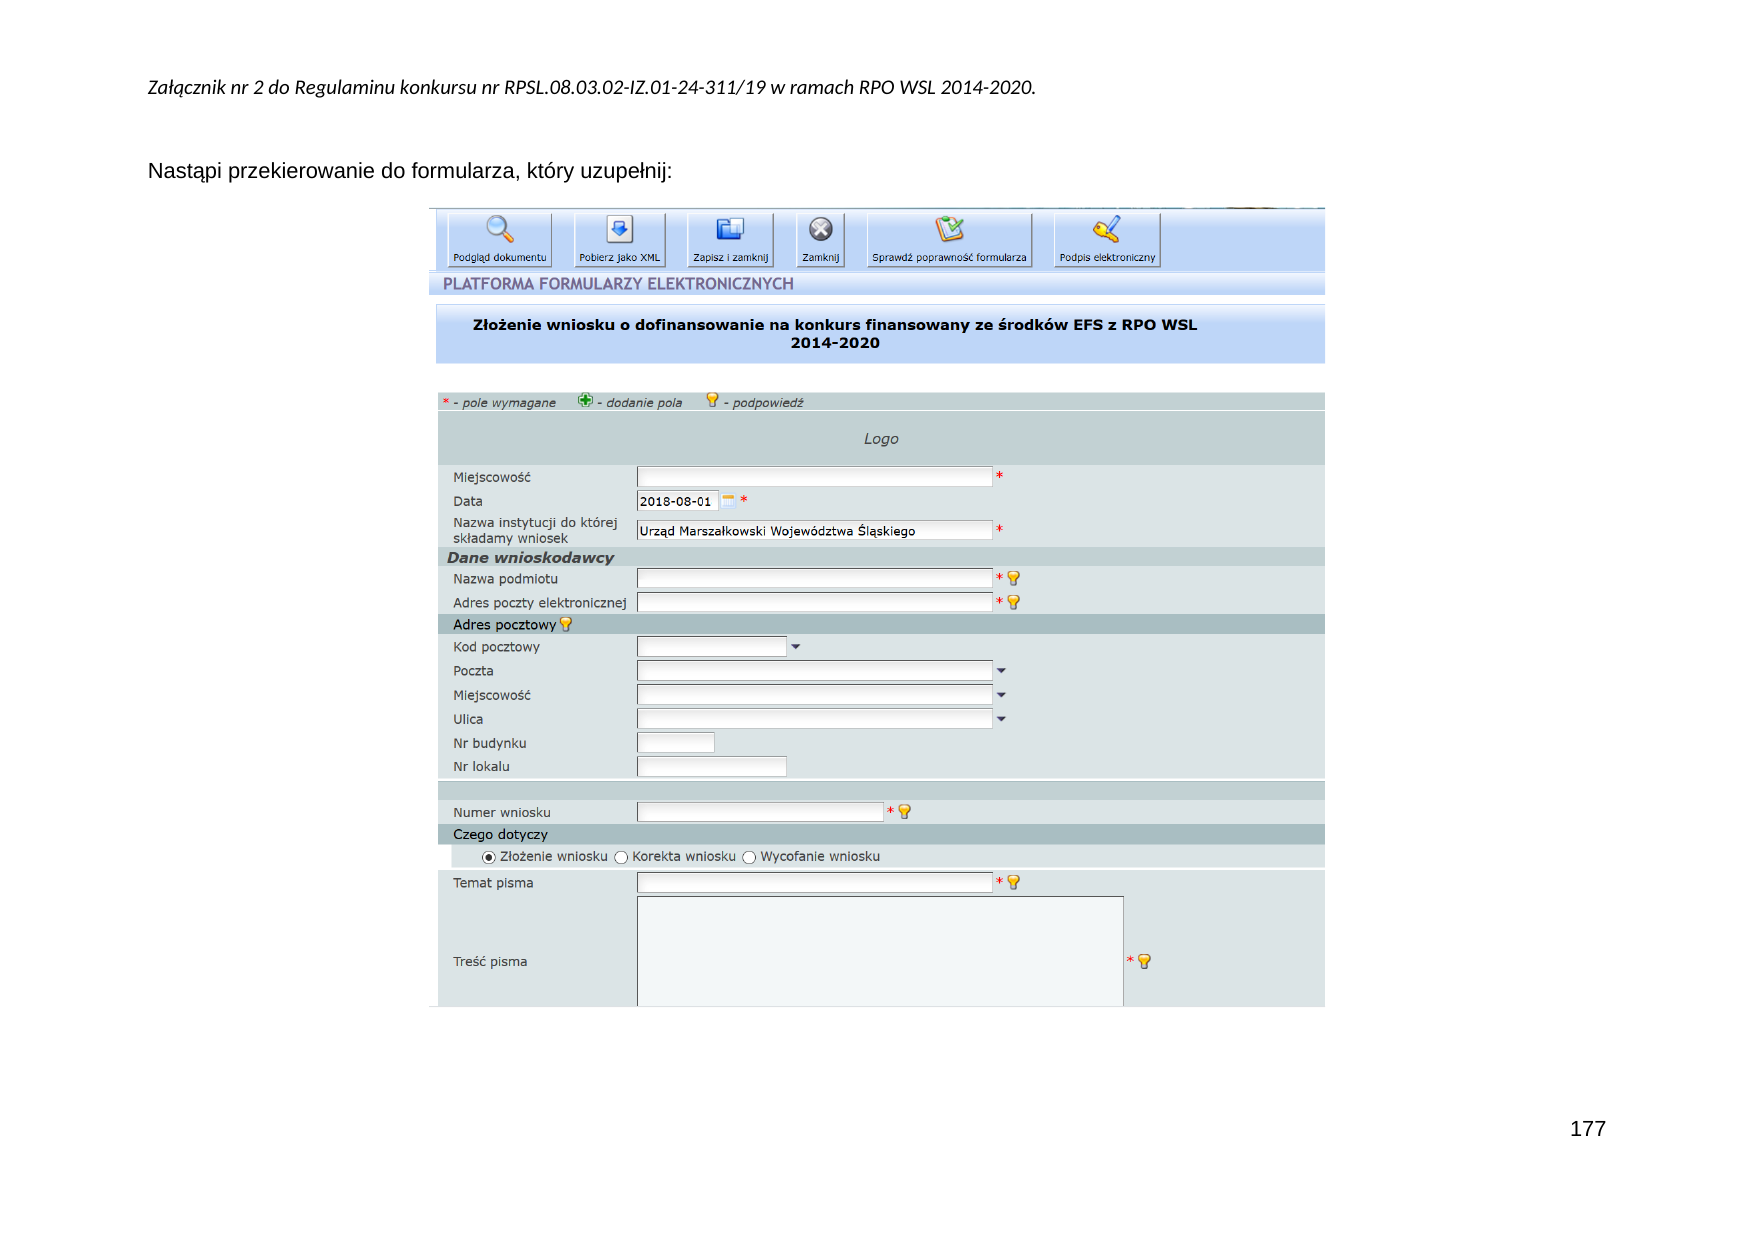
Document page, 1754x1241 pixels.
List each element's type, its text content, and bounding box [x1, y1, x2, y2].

picture [429, 207, 1325, 1008]
text Nastąpi przekierowanie do formularza, który uzupełnij: [148, 158, 1606, 183]
